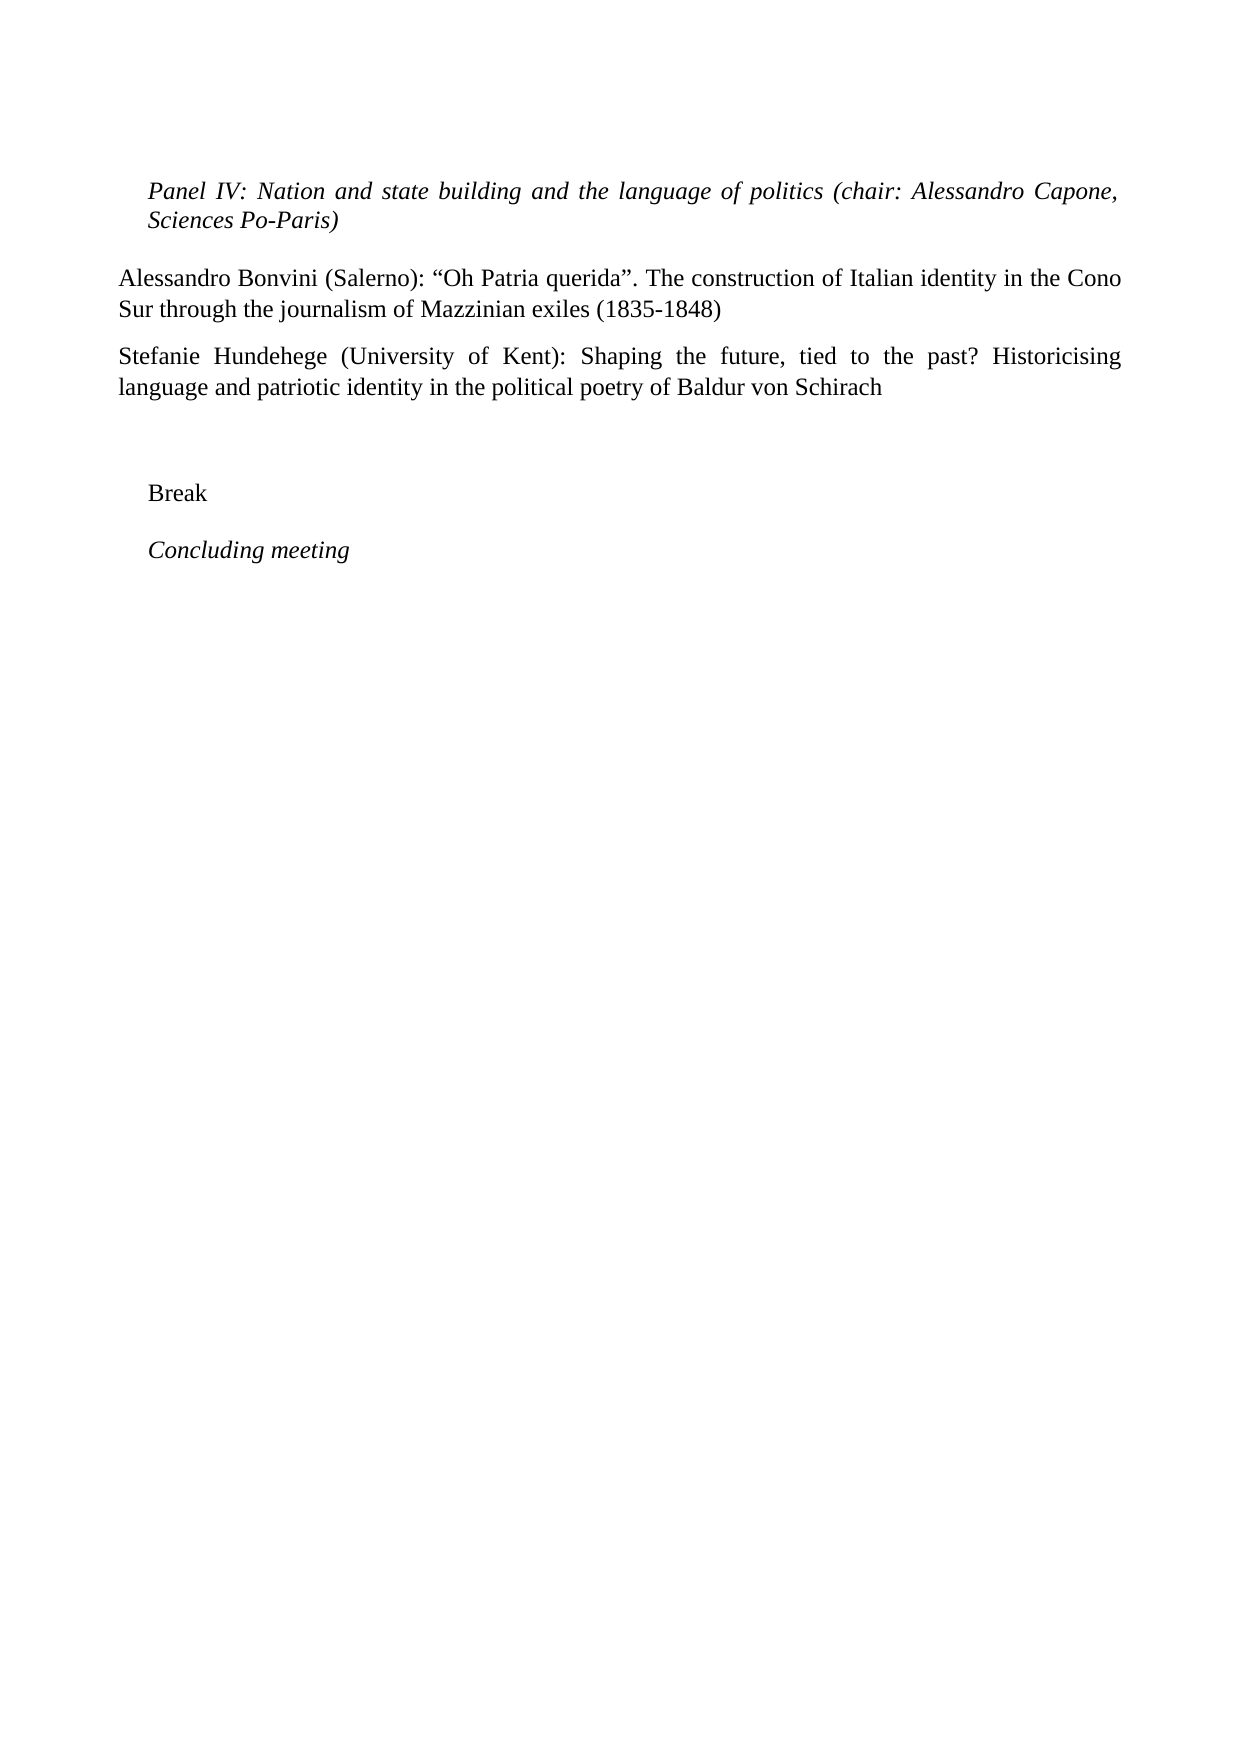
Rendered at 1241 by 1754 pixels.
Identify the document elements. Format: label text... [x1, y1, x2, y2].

text Panel IV: Nation and state building and the language of politics (chair: Alessandro Capone, Sciences Po-Paris) [148, 176, 1122, 234]
text Stefanie Hundehege (University of Kent): Shaping the future, tied to the past? Historicising language and patriotic identity in the political poetry of Baldur von Schirach [118, 341, 1122, 401]
text Alessandro Bonvini (Salerno): “Oh Patria querida”. The construction of Italian identity in the Cono Sur through the journalism of Mazzinian exiles (1835-1848) [118, 263, 1122, 322]
text Concluding meeting [148, 535, 1122, 564]
text Break [148, 478, 1122, 506]
